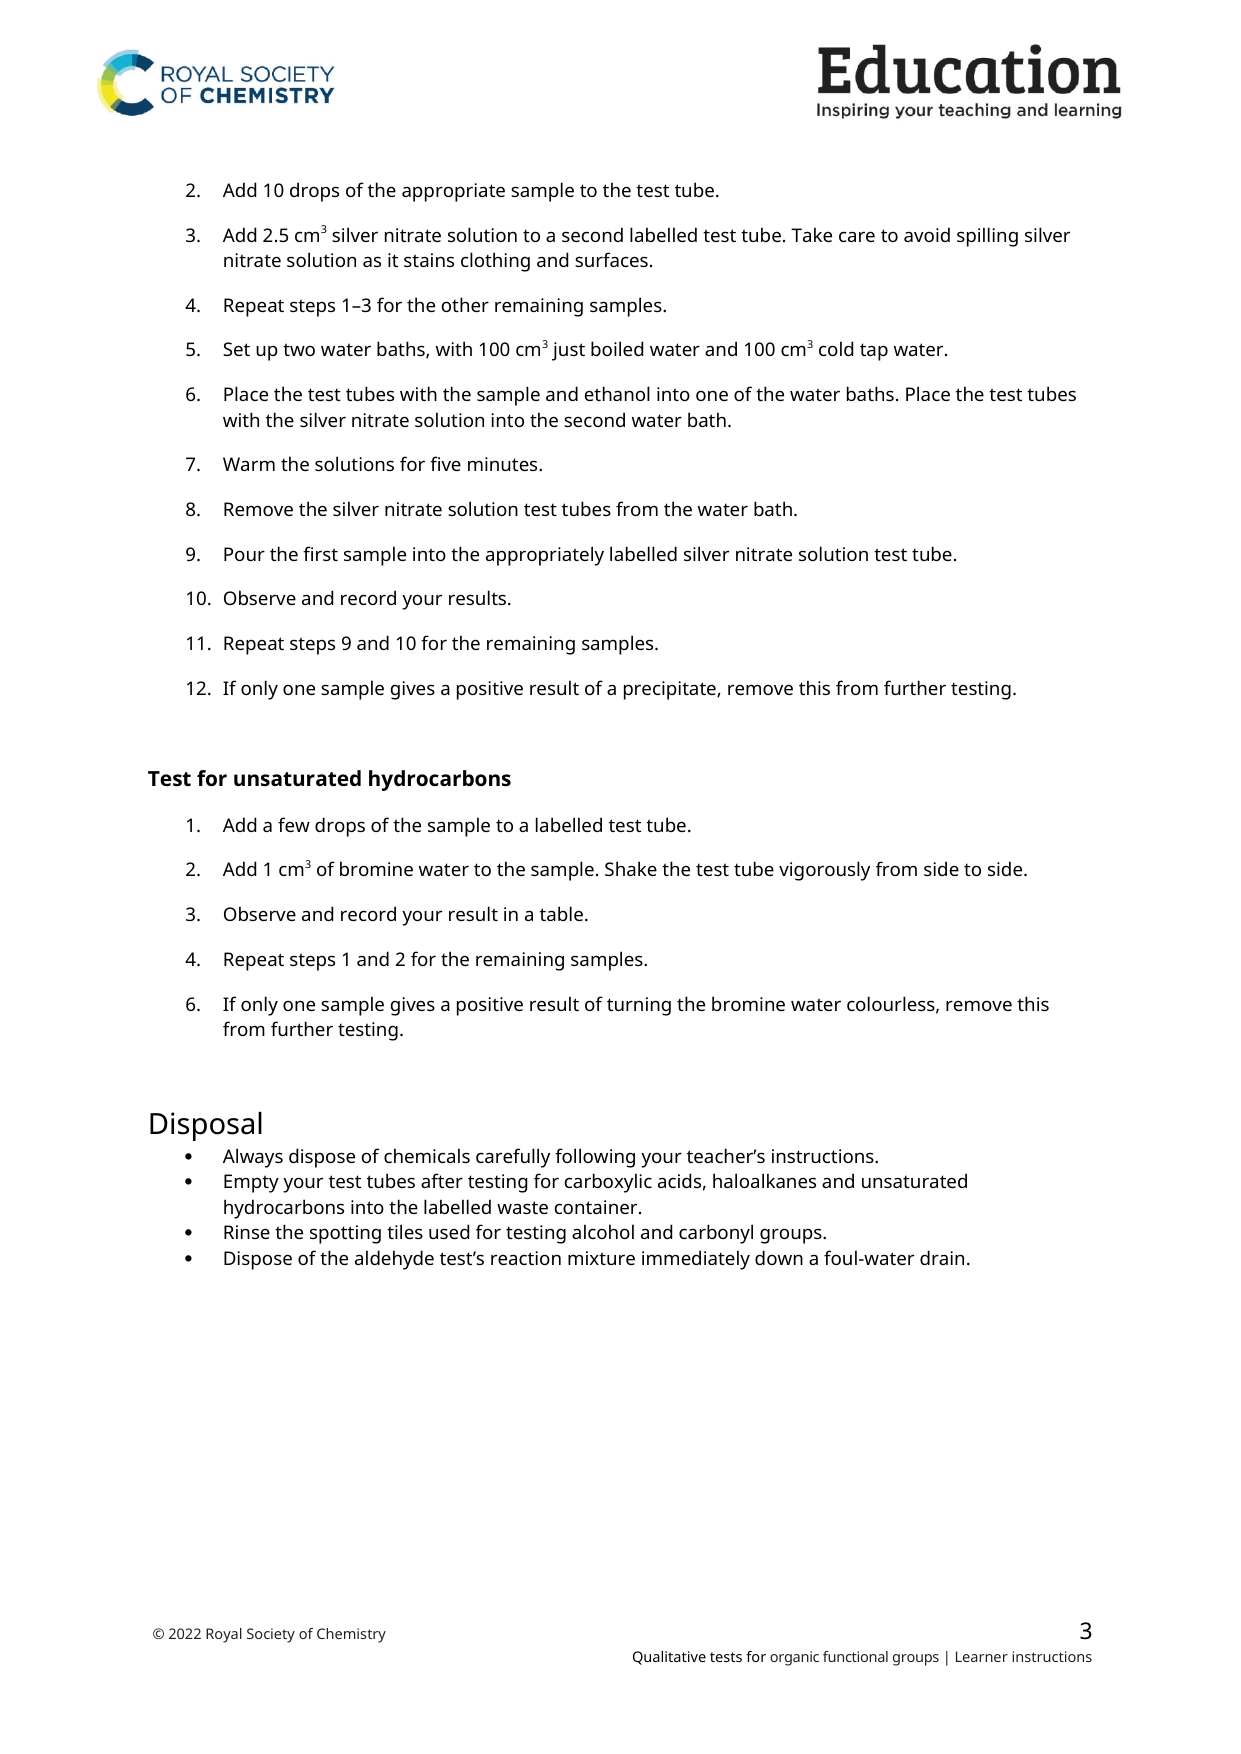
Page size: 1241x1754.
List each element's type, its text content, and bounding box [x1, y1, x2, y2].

subtitle Place the test tubes with the sample and ethanol into one of the water baths. Place the test tubes with the silver nitrate solution into the second water bath. [185, 381, 1092, 432]
subtitle Disposal [148, 1103, 1092, 1143]
subtitle Add 1 cm3 of bromine water to the sample. Shake the test tube vigorously from side to side. [185, 857, 1092, 882]
subtitle Add a few drops of the sample to a labelled test tube. [185, 812, 1092, 838]
list Empty your test tubes after testing for carboxylic acids, haloalkanes and unsaturated hydrocarbons into the labelled waste container. [185, 1169, 1092, 1220]
subtitle If only one sample gives a positive result of a precipitate, remove this from further testing. [185, 675, 1092, 701]
subtitle Repeat steps 1 and 2 for the remaining samples. [185, 946, 1092, 972]
list Dispose of the aldehyde test’s reaction mixture immediately down a foul-water drain. [185, 1245, 1092, 1271]
subtitle Remove the silver nitrate solution test tubes from the water bath. [185, 496, 1092, 522]
subtitle Test for unsaturated hydrocarbons [148, 764, 1092, 793]
subtitle Warm the solutions for five minutes. [185, 452, 1092, 477]
subtitle Add 2.5 cm3 silver nitrate solution to a second labelled test tube. Take care to avoid spilling silver nitrate solution as it stains clothing and surfaces. [185, 222, 1092, 273]
subtitle Observe and record your result in a table. [185, 901, 1092, 927]
subtitle Repeat steps 9 and 10 for the remaining samples. [185, 630, 1092, 656]
subtitle Add 10 drops of the appropriate sample to the test tube. [185, 177, 1092, 203]
subtitle Observe and record your results. [185, 586, 1092, 611]
list Rinse the spotting tiles used for testing alcohol and carbonyl groups. [185, 1220, 1092, 1245]
subtitle Repeat steps 1–3 for the other remaining samples. [185, 292, 1092, 318]
subtitle If only one sample gives a positive result of turning the bromine water colourless, remove this from further testing. [185, 991, 1092, 1042]
subtitle Set up two water baths, with 100 cm3 just boiled water and 100 cm3 cold tap water. [185, 337, 1092, 362]
subtitle Pour the first sample into the appropriately labelled silver nitrate solution test tube. [185, 541, 1092, 567]
picture [1, 3, 1239, 143]
list Always dispose of chemicals carefully following your teacher’s instructions. [185, 1143, 1092, 1169]
